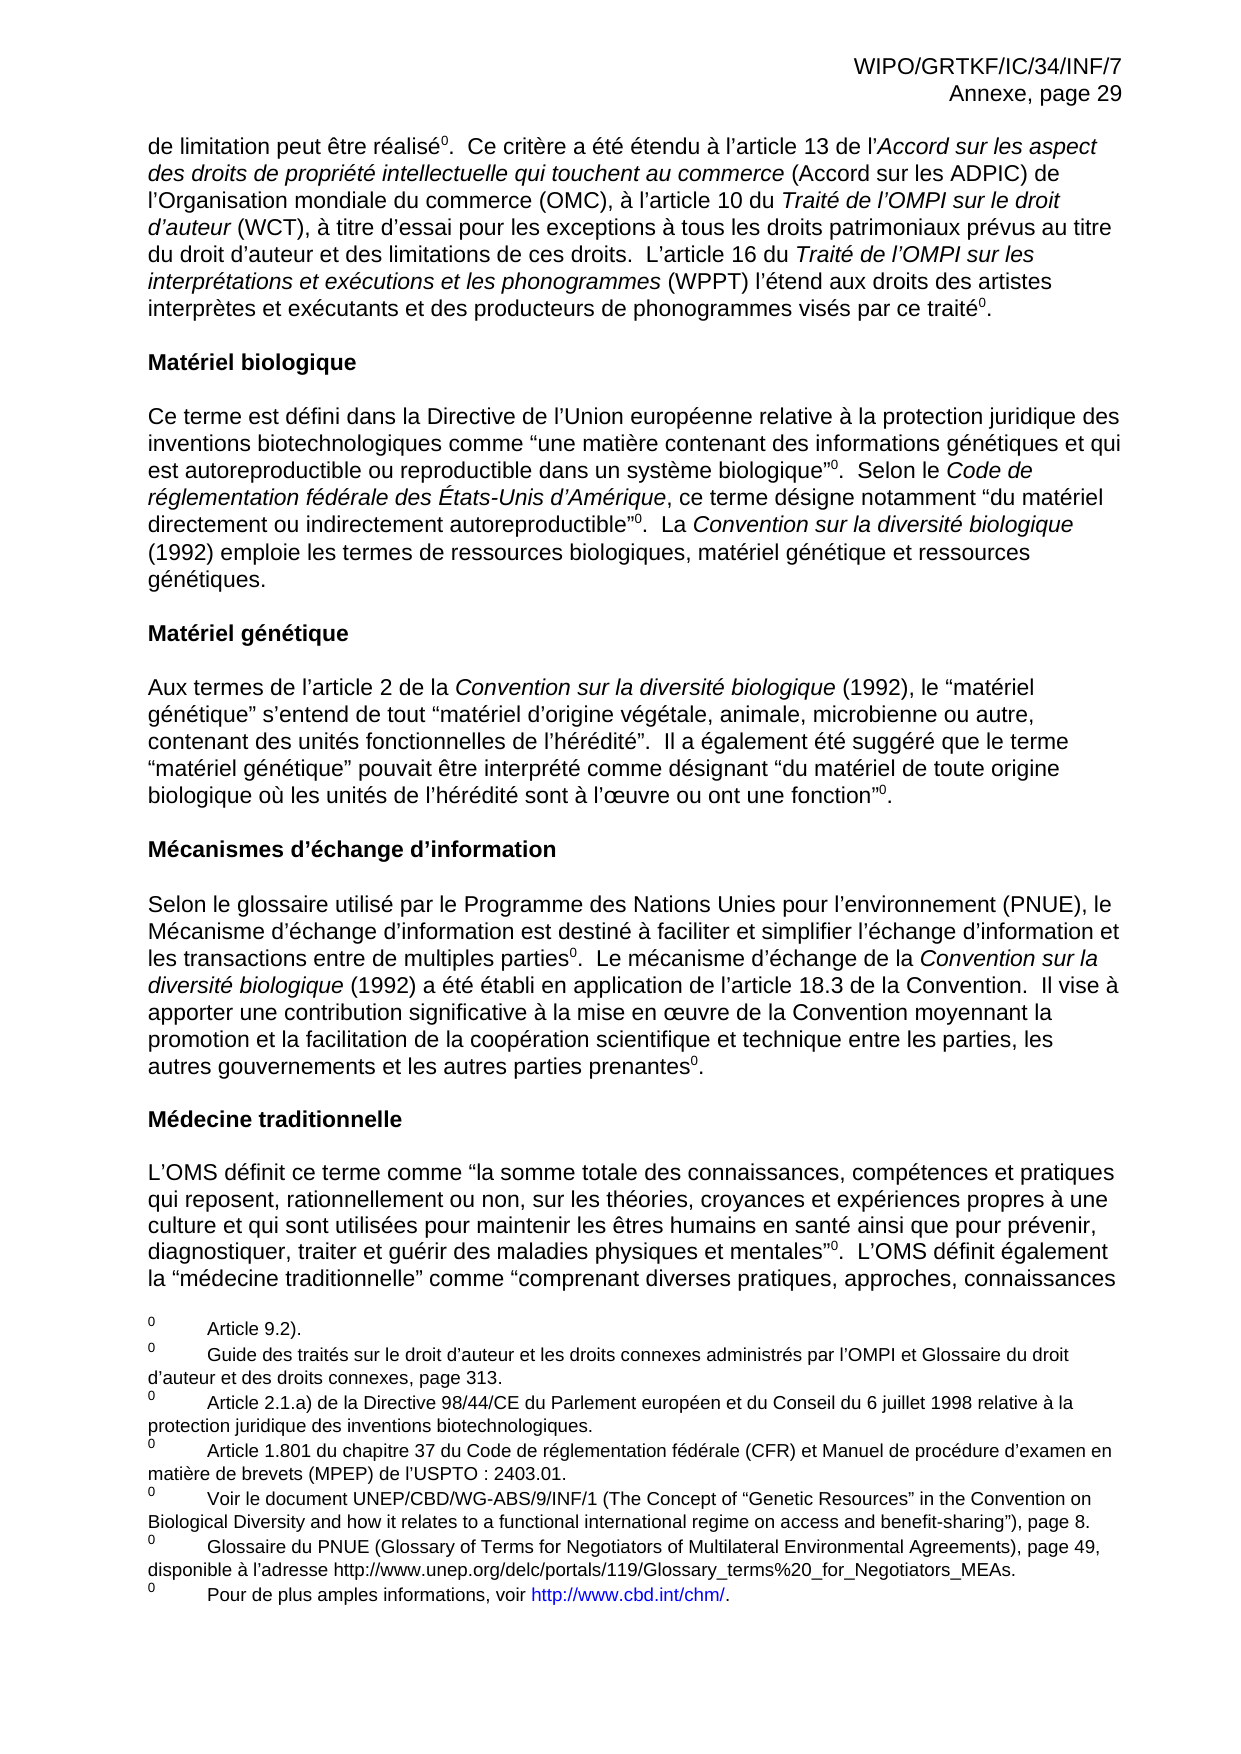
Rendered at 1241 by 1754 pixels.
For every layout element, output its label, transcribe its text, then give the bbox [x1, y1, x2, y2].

subtitle Matériel génétique [148, 619, 1122, 646]
text Selon le glossaire utilisé par le Programme des Nations Unies pour l’environnement (PNUE), le Mécanisme d’échange d’information est destiné à faciliter et simplifier l’échange d’information et les transactions entre de multiples parties. Le mécanisme d’échange de la Convention sur la diversité biologique (1992) a été établi en application de l’article 18.3 de la Convention. Il vise à apporter une contribution significative à la mise en œuvre de la Convention moyennant la promotion et la facilitation de la coopération scientifique et technique entre les parties, les autres gouvernements et les autres parties prenantes. [148, 890, 1122, 1079]
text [148, 132, 1122, 322]
text Aux termes de l’article 2 de la Convention sur la diversité biologique (1992), le “matériel génétique” s’entend de tout “matériel d’origine végétale, animale, microbienne ou autre, contenant des unités fonctionnelles de l’hérédité”. Il a également été suggéré que le terme “matériel génétique” pouvait être interprété comme désignant “du matériel de toute origine biologique où les unités de l’hérédité sont à l’œuvre ou ont une fonction”. [148, 673, 1122, 808]
subtitle Mécanismes d’échange d’information [148, 836, 1122, 863]
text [148, 1159, 1122, 1291]
text Ce terme est défini dans la Directive de l’Union européenne relative à la protection juridique des inventions biotechnologiques comme “une matière contenant des informations génétiques et qui est autoreproductible ou reproductible dans un système biologique”. Selon le Code de réglementation fédérale des États-Unis d’Amérique, ce terme désigne notamment “du matériel directement ou indirectement autoreproductible”. La Convention sur la diversité biologique (1992) emploie les termes de ressources biologiques, matériel génétique et ressources génétiques. [148, 402, 1122, 592]
subtitle Matériel biologique [148, 348, 1122, 375]
subtitle Médecine traditionnelle [148, 1106, 1122, 1133]
